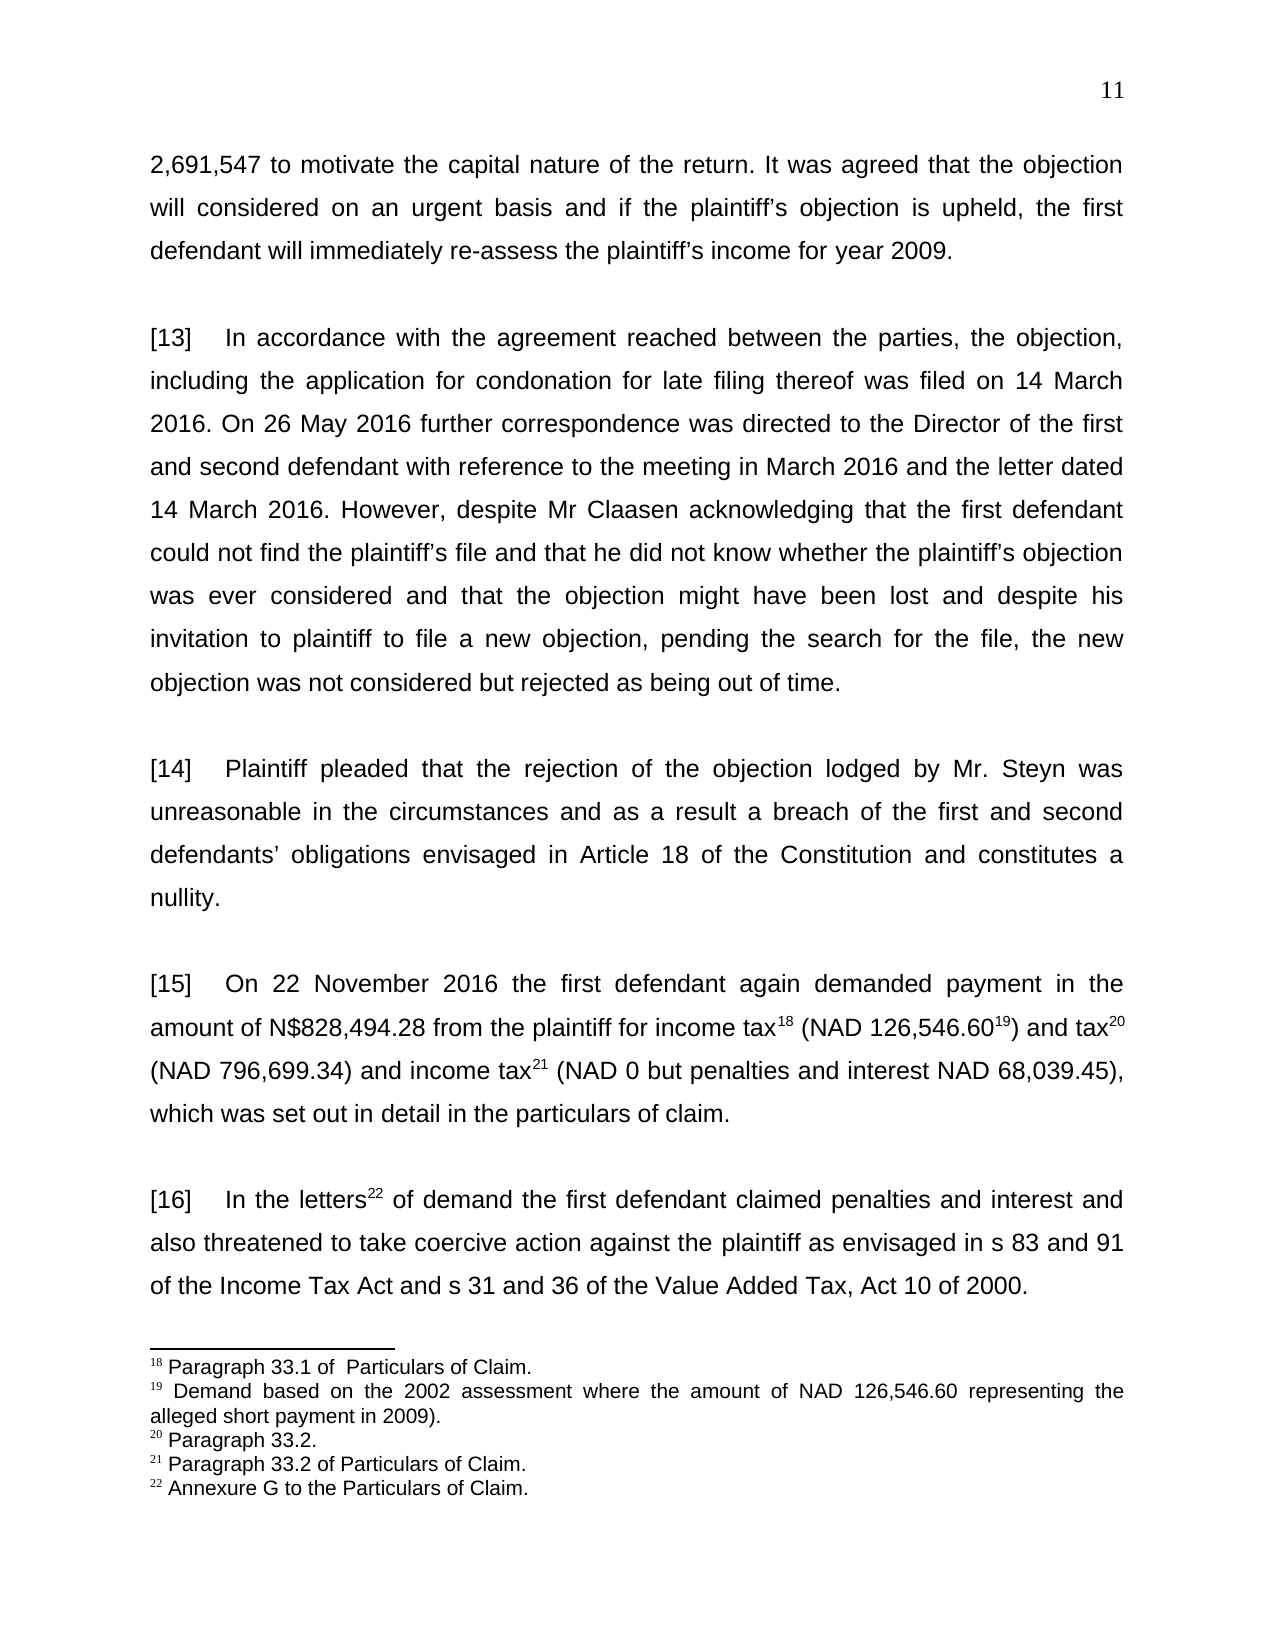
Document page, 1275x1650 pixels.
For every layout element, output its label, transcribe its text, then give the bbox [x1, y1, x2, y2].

text [13] In accordance with the agreement reached between the parties, the objection, including the application for condonation for late filing thereof was filed on 14 March 2016. On 26 May 2016 further correspondence was directed to the Director of the first and second defendant with reference to the meeting in March 2016 and the letter dated 14 March 2016. However, despite Mr Claasen acknowledging that the first defendant could not find the plaintiff’s file and that he did not know whether the plaintiff’s objection was ever considered and that the objection might have been lost and despite his invitation to plaintiff to file a new objection, pending the search for the file, the new objection was not considered but rejected as being out of time. [150, 322, 1125, 696]
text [150, 150, 1125, 265]
text [14] Plaintiff pleaded that the rejection of the objection lodged by Mr. Steyn was unreasonable in the circumstances and as a result a breach of the first and second defendants’ obligations envisaged in Article 18 of the Constitution and constitutes a nullity. [150, 754, 1125, 912]
text [15] On 22 November 2016 the first defendant again demanded payment in the amount of N$828,494.28 from the plaintiff for income tax (NAD 126,546.60) and tax (NAD 796,699.34) and income tax (NAD 0 but penalties and interest NAD 68,039.45), which was set out in detail in the particulars of claim. [150, 969, 1125, 1127]
text [16] In the letters of demand the first defendant claimed penalties and interest and also threatened to take coercive action against the plaintiff as envisaged in s 83 and 91 of the Income Tax Act and s 31 and 36 of the Value Added Tax, Act 10 of 2000. [150, 1185, 1125, 1300]
